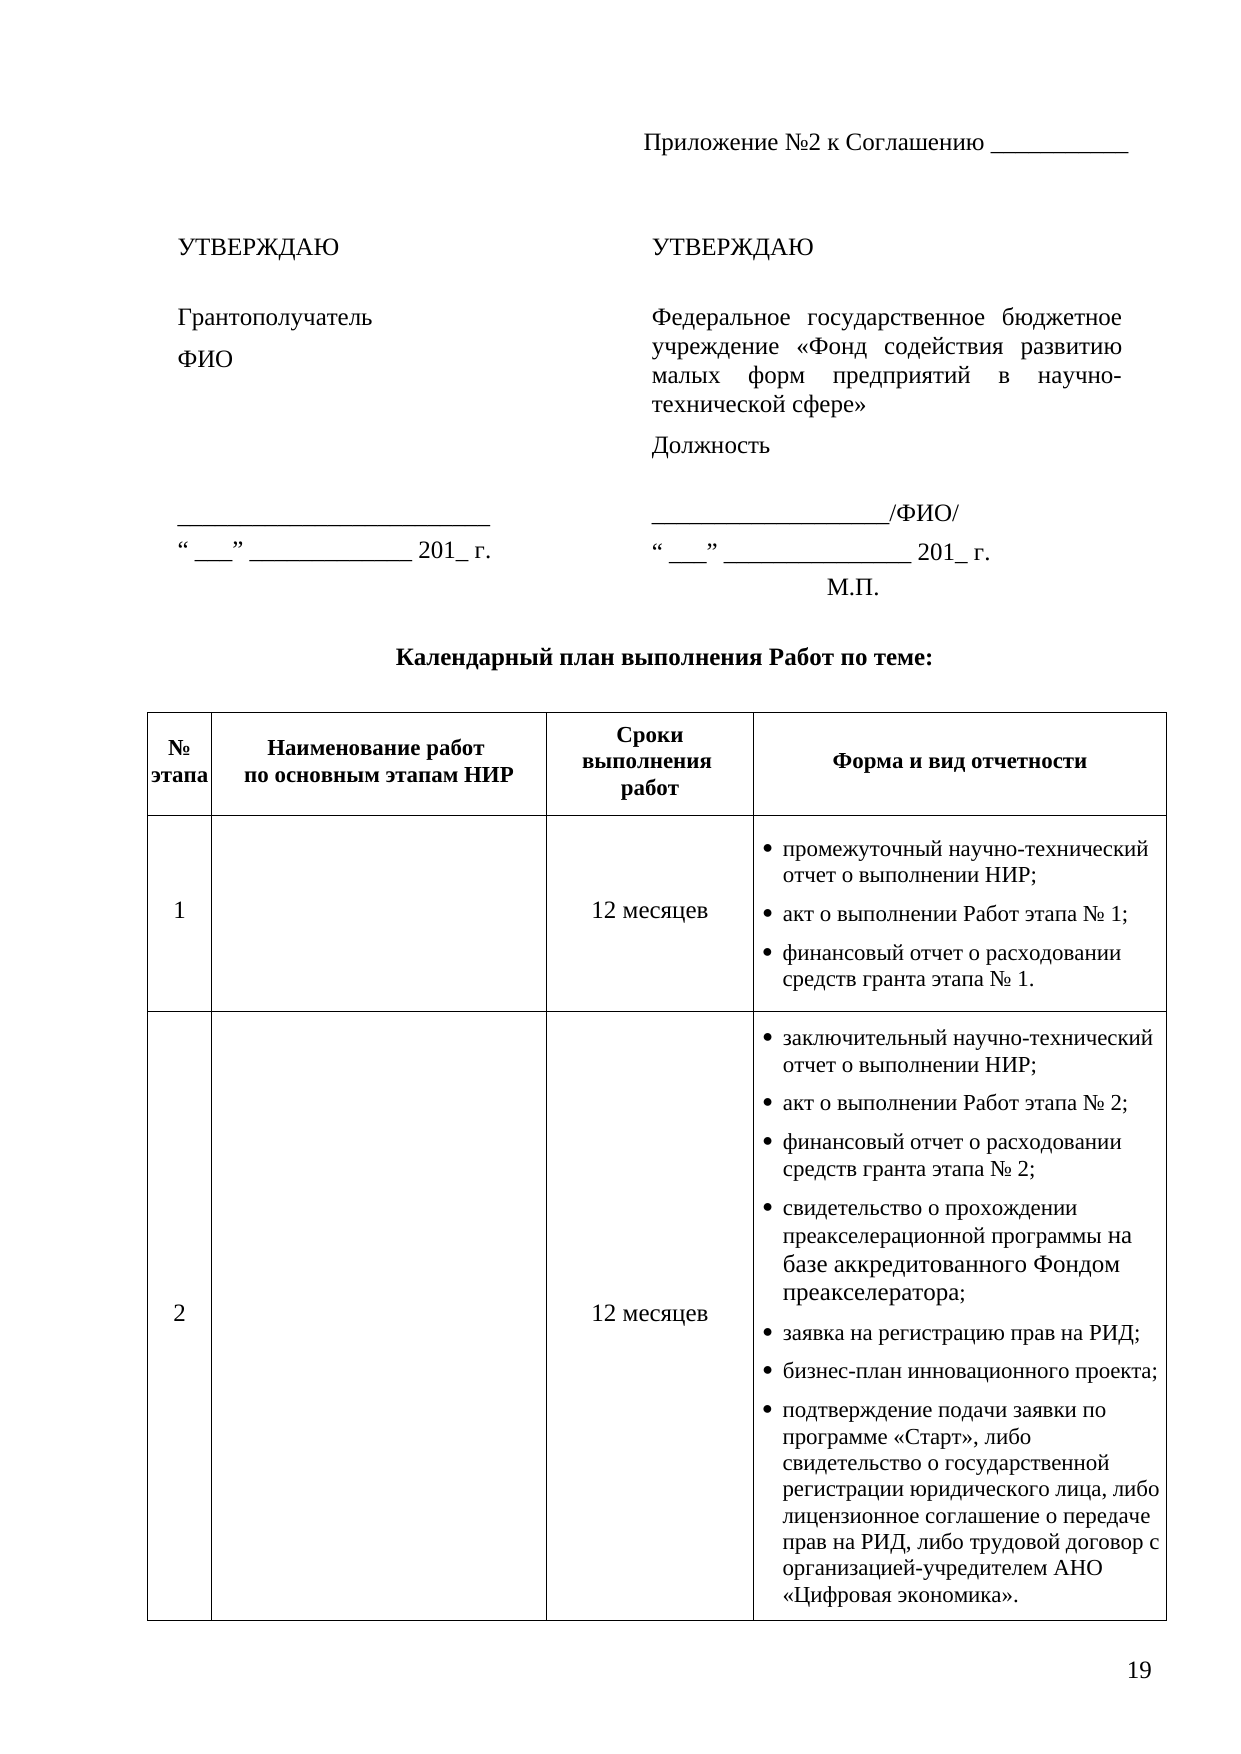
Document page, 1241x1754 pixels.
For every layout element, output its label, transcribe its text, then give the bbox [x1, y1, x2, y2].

table_header № этапа [148, 713, 211, 814]
text Приложение №2 к Соглашению ___________ [546, 127, 1152, 156]
table_cell [212, 816, 546, 1011]
table_header Форма и вид отчетности [754, 713, 1166, 814]
table_cell Грантополучатель ФИО [166, 303, 640, 430]
table_cell заключительный научно-технический отчет о выполнении НИР; акт о выполнении Работ этапа № 2; финансовый отчет о расходовании средств гранта этапа № 2; свидетельство о прохождении преакселерационной программы на базе аккредитованного Фондом преакселератора; заявка на регистрацию прав на РИД; бизнес-план инновационного проекта; подтверждение подачи заявки по программе «Старт», либо свидетельство о государственной регистрации юридического лица, либо лицензионное соглашение о передаче прав на РИД, либо трудовой договор с организацией-учредителем АНО «Цифровая экономика». [754, 1012, 1166, 1620]
table_header УТВЕРЖДАЮ [166, 233, 640, 302]
table_cell _________________________ “ ___” _____________ 201_ г. [166, 430, 640, 607]
table_header УТВЕРЖДАЮ [640, 233, 1133, 302]
table_cell 12 месяцев [547, 1012, 753, 1620]
table_cell 12 месяцев [547, 816, 753, 1011]
table_cell 1 [148, 816, 211, 1011]
table_cell 2 [148, 1012, 211, 1620]
text Календарный план выполнения Работ по теме: [177, 642, 1152, 671]
table_cell [212, 1012, 546, 1620]
table_cell промежуточный научно-технический отчет о выполнении НИР; акт о выполнении Работ этапа № 1; финансовый отчет о расходовании средств гранта этапа № 1. [754, 816, 1166, 1011]
table_cell Должность ___________________/ФИО/ “ ___” _______________ 201_ г. М.П. [640, 430, 1133, 607]
table_header Сроки выполнения работ [547, 713, 753, 814]
table_cell Федеральное государственное бюджетное учреждение «Фонд содействия развитию малых форм предприятий в научно-технической сфере» [640, 303, 1133, 430]
table_header Наименование работ по основным этапам НИР [212, 713, 546, 814]
